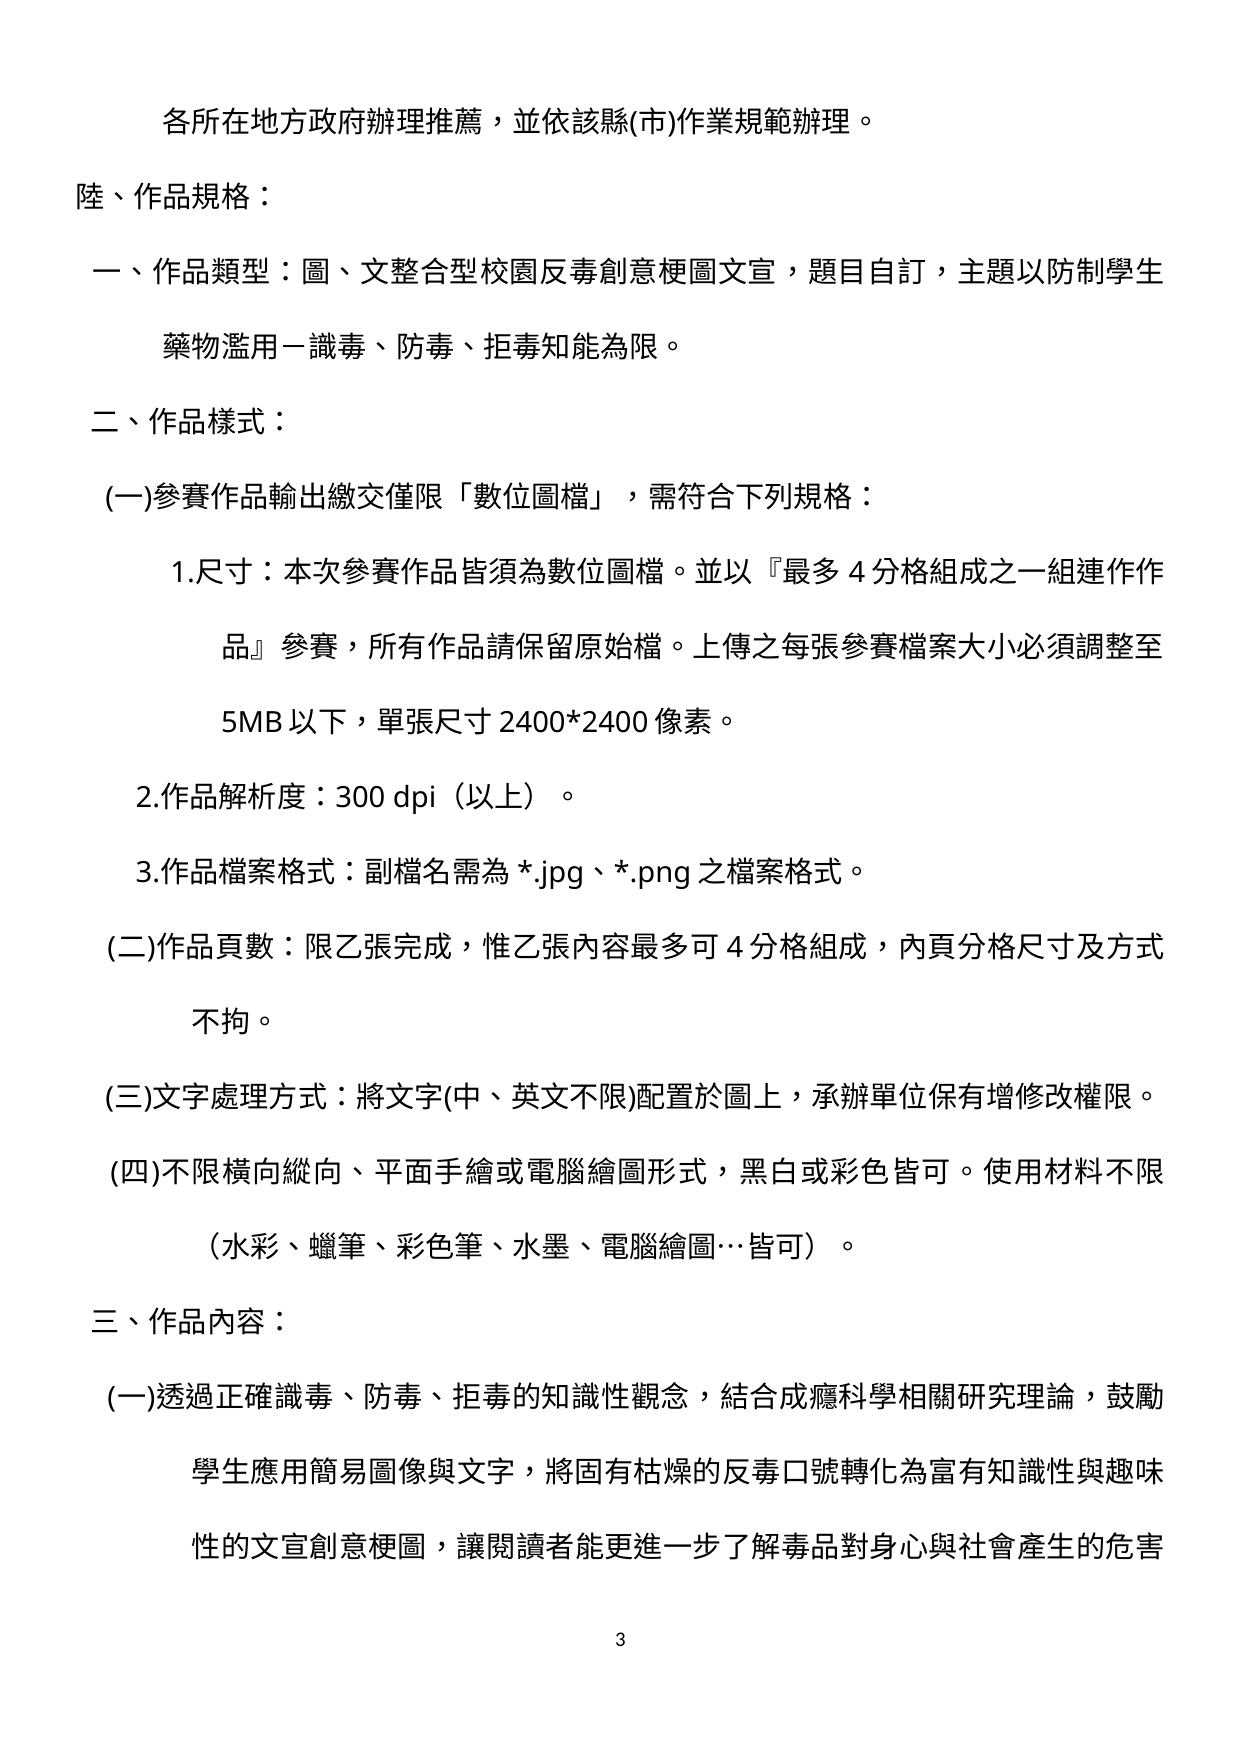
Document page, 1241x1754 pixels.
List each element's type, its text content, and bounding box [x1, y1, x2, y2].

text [75, 1357, 1165, 1582]
text 一、作品類型：圖、文整合型校園反毒創意梗圖文宣，題目自訂，主題以防制學生藥物濫用－識毒、防毒、拒毒知能為限。 [75, 232, 1165, 382]
text 3.作品檔案格式：副檔名需為 *.jpg、*.png之檔案格式。 [75, 832, 1165, 907]
text (一)參賽作品輸出繳交僅限「數位圖檔」，需符合下列規格： [75, 457, 1165, 532]
text 二、作品樣式： [75, 382, 1165, 457]
text (四)不限橫向縱向、平面手繪或電腦繪圖形式，黑白或彩色皆可。使用材料不限（水彩、蠟筆、彩色筆、水墨、電腦繪圖…皆可）。 [75, 1132, 1165, 1282]
text (三)文字處理方式：將文字(中、英文不限)配置於圖上，承辦單位保有增修改權限。 [75, 1057, 1165, 1132]
text 三、作品內容： [75, 1282, 1165, 1357]
text 2.作品解析度：300 dpi（以上）。 [75, 757, 1165, 832]
text 1.尺寸：本次參賽作品皆須為數位圖檔。並以『最多4分格組成之一組連作作品』參賽，所有作品請保留原始檔。上傳之每張參賽檔案大小必須調整至5MB以下，單張尺寸2400*2400像素。 [75, 532, 1165, 757]
text 陸、作品規格： [75, 157, 1165, 232]
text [75, 82, 1165, 157]
text (二)作品頁數：限乙張完成，惟乙張內容最多可4分格組成，內頁分格尺寸及方式不拘。 [75, 907, 1165, 1057]
